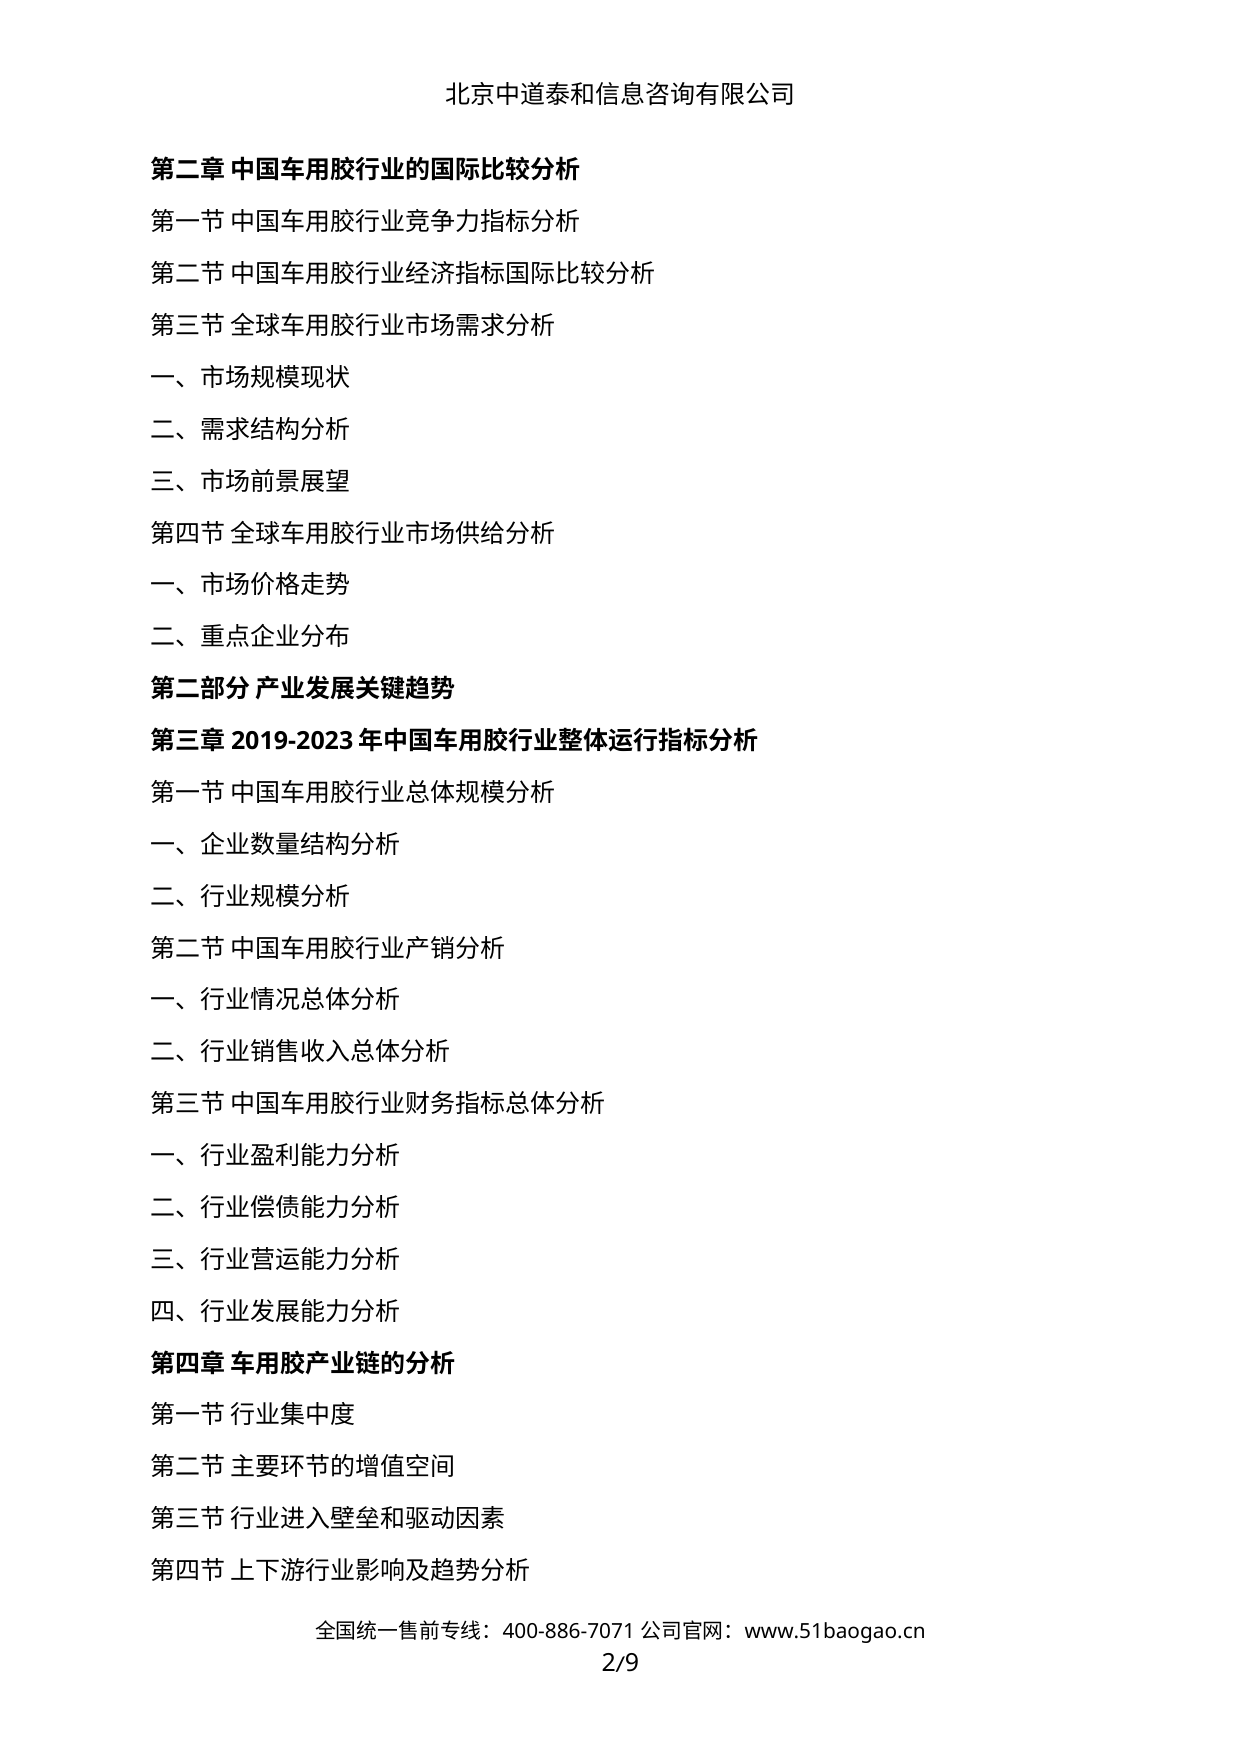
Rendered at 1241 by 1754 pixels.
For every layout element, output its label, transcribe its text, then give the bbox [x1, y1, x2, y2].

text 第二章 中国车用胶行业的国际比较分析 [150, 150, 1090, 186]
text 第一节 行业集中度 [150, 1395, 1090, 1431]
text 一、企业数量结构分析 [150, 824, 1090, 861]
text 第三节 行业进入壁垒和驱动因素 [150, 1499, 1090, 1535]
text 第二节 中国车用胶行业经济指标国际比较分析 [150, 254, 1090, 290]
text 三、行业营运能力分析 [150, 1239, 1090, 1276]
text 二、行业规模分析 [150, 876, 1090, 912]
text 第四节 全球车用胶行业市场供给分析 [150, 513, 1090, 549]
text 第四章 车用胶产业链的分析 [150, 1343, 1090, 1379]
text 一、市场价格走势 [150, 565, 1090, 601]
text 一、行业情况总体分析 [150, 980, 1090, 1016]
text 第二部分 产业发展关键趋势 [150, 669, 1090, 705]
text 四、行业发展能力分析 [150, 1291, 1090, 1327]
text 第一节 中国车用胶行业总体规模分析 [150, 772, 1090, 809]
text 一、行业盈利能力分析 [150, 1136, 1090, 1172]
text 第三章 2019-2023年中国车用胶行业整体运行指标分析 [150, 721, 1090, 757]
text 二、行业销售收入总体分析 [150, 1032, 1090, 1068]
text 二、重点企业分布 [150, 617, 1090, 653]
text 第一节 中国车用胶行业竞争力指标分析 [150, 202, 1090, 238]
text 第二节 中国车用胶行业产销分析 [150, 928, 1090, 964]
text 第三节 中国车用胶行业财务指标总体分析 [150, 1084, 1090, 1120]
text 二、行业偿债能力分析 [150, 1187, 1090, 1224]
text 第三节 全球车用胶行业市场需求分析 [150, 306, 1090, 342]
text 二、需求结构分析 [150, 409, 1090, 446]
text 一、市场规模现状 [150, 357, 1090, 394]
text 第四节 上下游行业影响及趋势分析 [150, 1551, 1090, 1587]
text 第二节 主要环节的增值空间 [150, 1447, 1090, 1483]
text 三、市场前景展望 [150, 461, 1090, 497]
